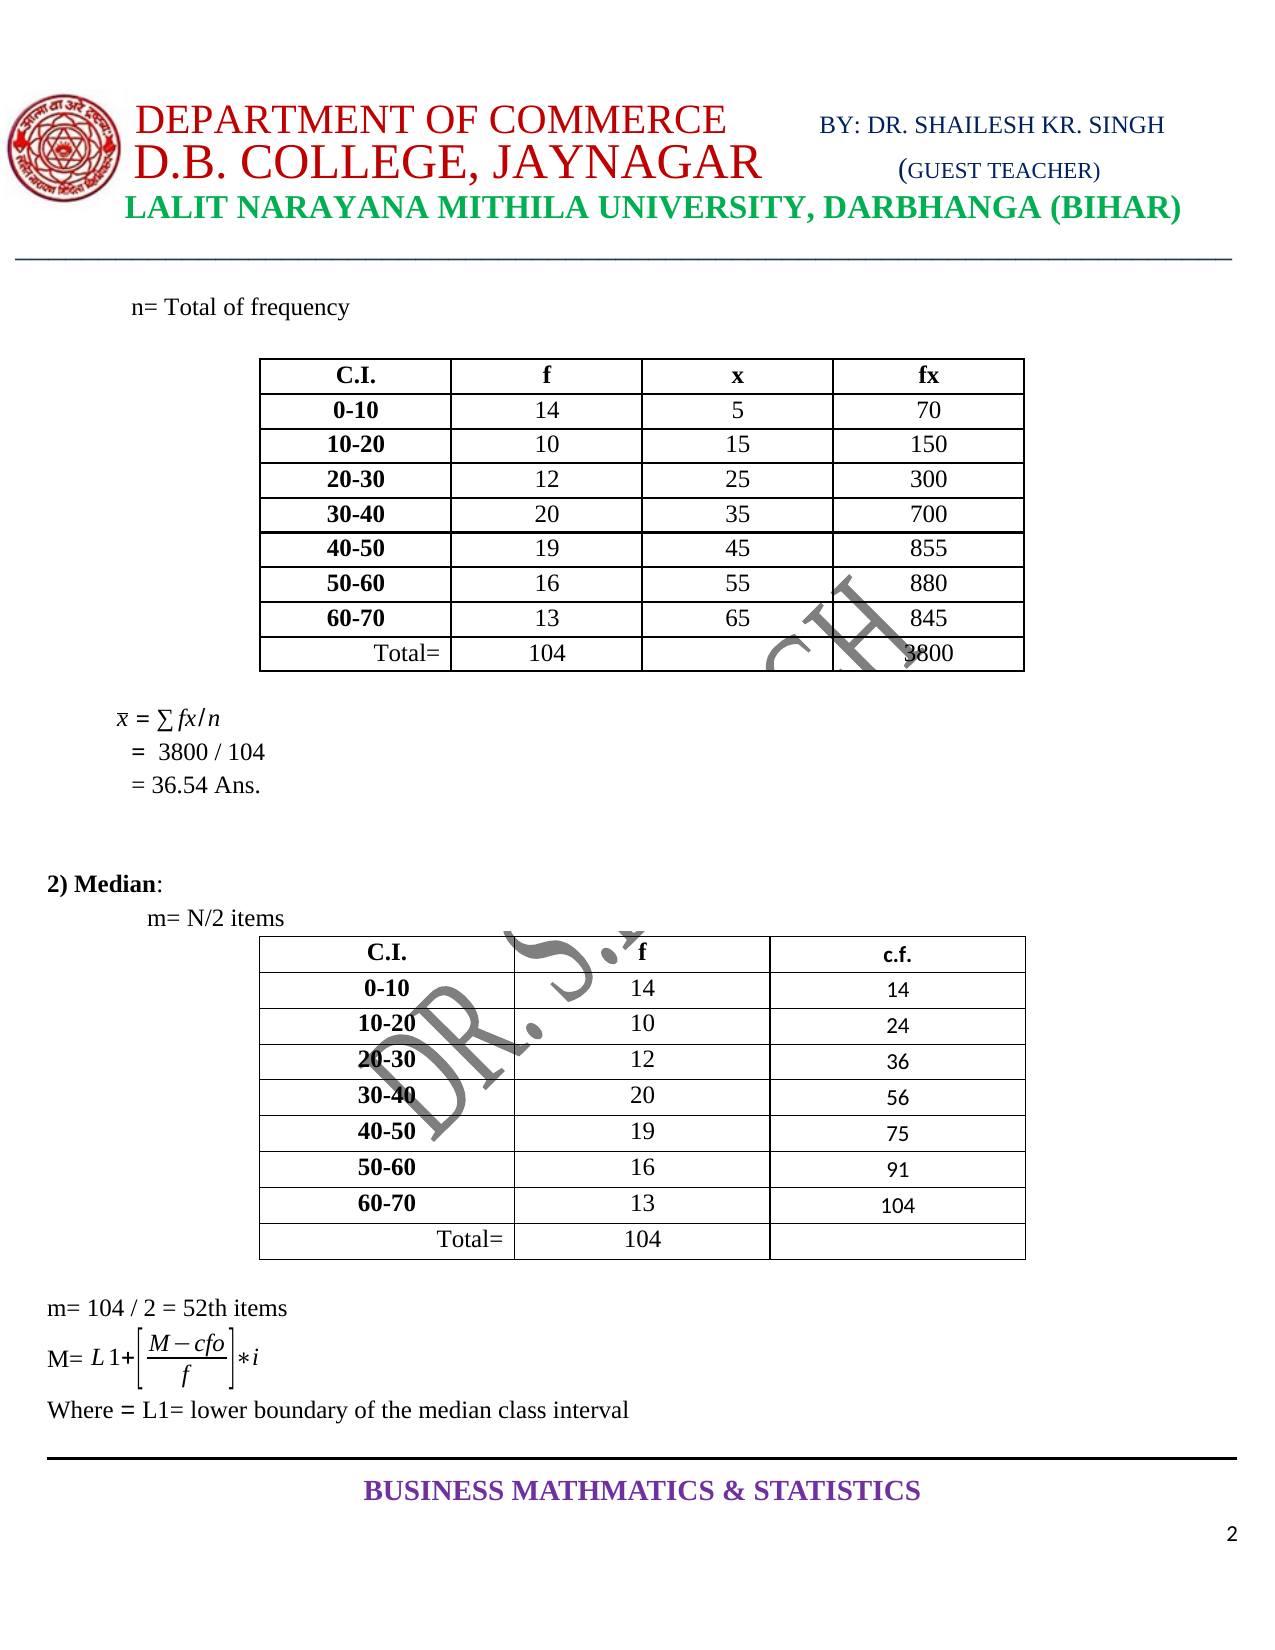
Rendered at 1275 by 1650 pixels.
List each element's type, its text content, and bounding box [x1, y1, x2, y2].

table_cell 14 [515, 973, 769, 1007]
table_cell 104 [771, 1188, 1025, 1223]
text M= [47, 1326, 1237, 1391]
table_cell 845 [834, 603, 1023, 636]
table_cell 14 [771, 973, 1025, 1007]
table_cell 60-70 [260, 1188, 514, 1223]
table_cell 30-40 [260, 1080, 514, 1115]
table_cell 70 [834, 395, 1023, 427]
table_cell 0-10 [261, 395, 450, 427]
table_cell 40-50 [260, 1116, 514, 1151]
table_cell 20-30 [261, 464, 450, 497]
table_cell 150 [834, 430, 1023, 462]
table_cell 3800 [834, 638, 1023, 670]
table_cell 30-40 [261, 499, 450, 531]
table_cell 10 [515, 1009, 769, 1043]
table_cell 5 [643, 395, 832, 427]
table_cell Total= [260, 1224, 514, 1259]
table_cell 0-10 [260, 973, 514, 1007]
table_cell 10-20 [260, 1009, 514, 1043]
table_cell 35 [643, 499, 832, 531]
table_header f [452, 360, 641, 393]
text m= 104 / 2 = 52th items [47, 1293, 1237, 1322]
table_cell 50-60 [260, 1152, 514, 1187]
table_cell Total= [261, 638, 450, 670]
table_cell 10 [452, 430, 641, 462]
table_cell 20 [515, 1080, 769, 1115]
table_cell 14 [452, 395, 641, 427]
table_cell [771, 1224, 1025, 1259]
table_header x [643, 360, 832, 393]
table_cell 65 [643, 603, 832, 636]
table_cell 75 [771, 1116, 1025, 1151]
text 2) Median: [47, 869, 1237, 898]
text = [47, 704, 1237, 733]
table_header c.f. [771, 937, 1025, 972]
list = 36.54 Ans. [131, 771, 1237, 799]
table_cell 25 [643, 464, 832, 497]
picture [4, 89, 130, 210]
table_cell 12 [515, 1045, 769, 1079]
list = 3800 / 104 [131, 737, 1237, 766]
table_header fx [834, 360, 1023, 393]
table_cell 15 [643, 430, 832, 462]
table_cell 19 [452, 534, 641, 566]
list n= Total of frequency [131, 292, 1237, 321]
text m= N/2 items [47, 903, 1237, 931]
table_cell 13 [515, 1188, 769, 1223]
table_cell 13 [452, 603, 641, 636]
table_cell 880 [834, 568, 1023, 601]
table_cell 60-70 [261, 603, 450, 636]
table_cell 19 [515, 1116, 769, 1151]
table_cell 36 [771, 1045, 1025, 1079]
table_cell [643, 638, 832, 670]
text Where = L1= lower boundary of the median class interval [47, 1395, 1237, 1424]
table_cell 55 [643, 568, 832, 601]
table_cell 50-60 [261, 568, 450, 601]
table_cell 20 [452, 499, 641, 531]
table_cell 45 [643, 534, 832, 566]
table_cell 40-50 [261, 534, 450, 566]
table_header C.I. [261, 360, 450, 393]
table_cell 24 [771, 1009, 1025, 1043]
table_cell 104 [515, 1224, 769, 1259]
table_header C.I. [260, 937, 514, 972]
table_cell 16 [452, 568, 641, 601]
table_cell 12 [452, 464, 641, 497]
table_cell 91 [771, 1152, 1025, 1187]
table_cell 16 [515, 1152, 769, 1187]
table_cell 56 [771, 1080, 1025, 1115]
table_cell 855 [834, 534, 1023, 566]
table_cell 10-20 [261, 430, 450, 462]
table_cell 20-30 [260, 1045, 514, 1079]
table_cell 104 [452, 638, 641, 670]
table_cell 300 [834, 464, 1023, 497]
table_header f [515, 937, 769, 972]
table_cell 700 [834, 499, 1023, 531]
